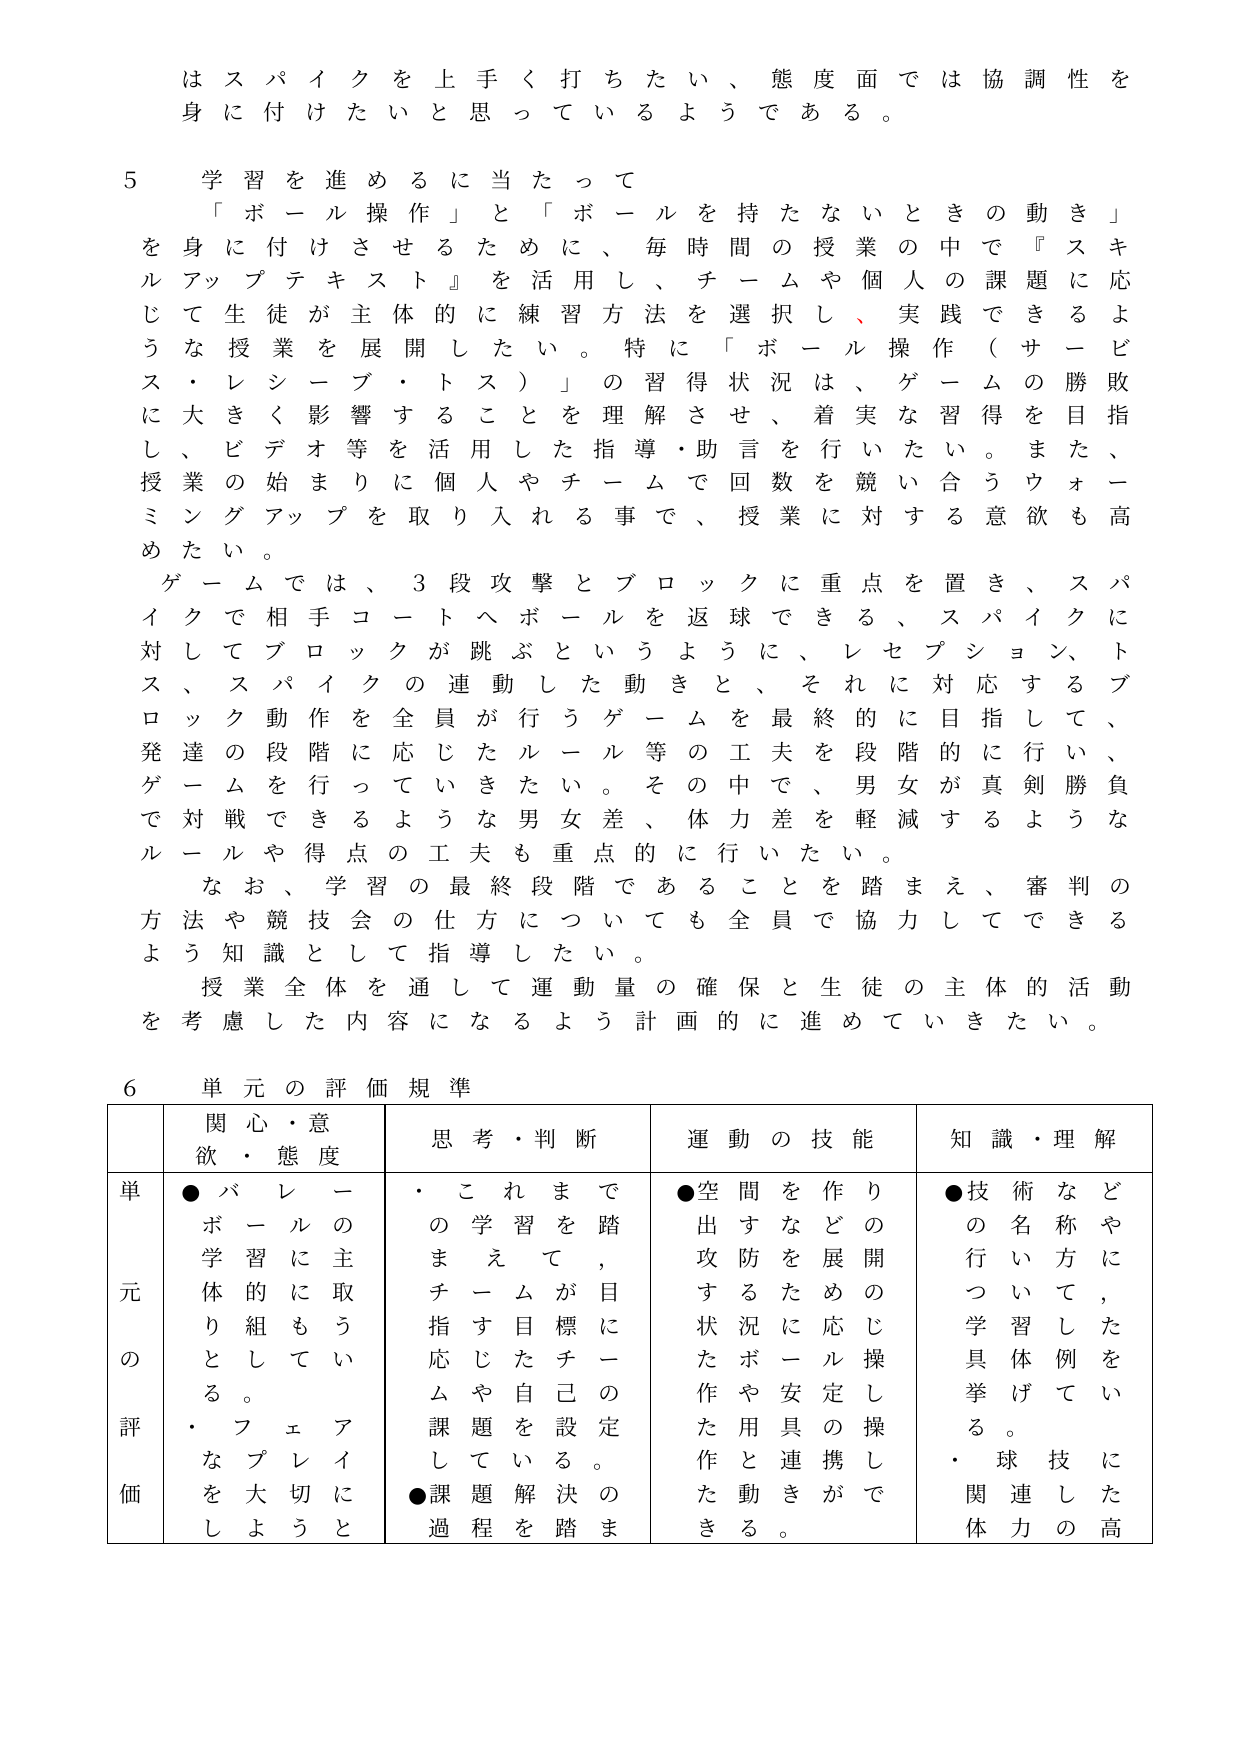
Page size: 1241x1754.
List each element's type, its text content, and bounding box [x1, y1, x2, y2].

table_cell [651, 1173, 916, 1543]
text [161, 61, 1150, 128]
text 「ボール操作」と「ボールを持たないときの動き」を身に付けさせるために、毎時間の授業の中で『スキルアップテキスト』を活用し、チームや個人の課題に応じて生徒が主体的に練習方法を選択し、実践できるような授業を展開したい。特に「ボール操作（サービス・レシーブ・トス）」の習得状況は、ゲームの勝敗に大きく影響することを理解させ、着実な習得を目指し、ビデオ等を活用した指導･助言を行いたい。また、授業の始まりに個人やチームで回数を競い合うウォーミングアップを取り入れる事で、授業に対する意欲も高めたい。 [119, 195, 1150, 566]
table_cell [386, 1173, 650, 1543]
text ゲームでは、３段攻撃とブロックに重点を置き、スパイクで相手コートへボールを返球できる、スパイクに対してブロックが跳ぶというように、レセプション、トス、スパイクの連動した動きと、それに対応するブロック動作を全員が行うゲームを最終的に目指して、発達の段階に応じたルール等の工夫を段階的に行い、ゲームを行っていきたい。その中で、男女が真剣勝負で対戦できるような男女差、体力差を軽減するようなルールや得点の工夫も重点的に行いたい。 [140, 566, 1150, 868]
table_cell 単 元 の 評 価 規 準 [108, 1173, 163, 1543]
text ５ 学習を進めるに当たって [119, 162, 1150, 195]
text 授業全体を通して運動量の確保と生徒の主体的活動を考慮した内容になるよう計画的に進めていきたい。 [119, 969, 1150, 1037]
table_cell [164, 1173, 384, 1543]
table_header 運動の技能 [651, 1105, 916, 1172]
table_header 思考･判断 [386, 1105, 650, 1172]
text ６ 単元の評価規準 [119, 1070, 1150, 1104]
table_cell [917, 1173, 1152, 1543]
text なお、学習の最終段階であることを踏まえ、審判の方法や競技会の仕方についても全員で協力してできるよう知識として指導したい。 [119, 868, 1150, 969]
table_header 知識･理解 [917, 1105, 1152, 1172]
table_header [108, 1105, 163, 1172]
table_header 関心･意欲・態度 [164, 1105, 384, 1172]
